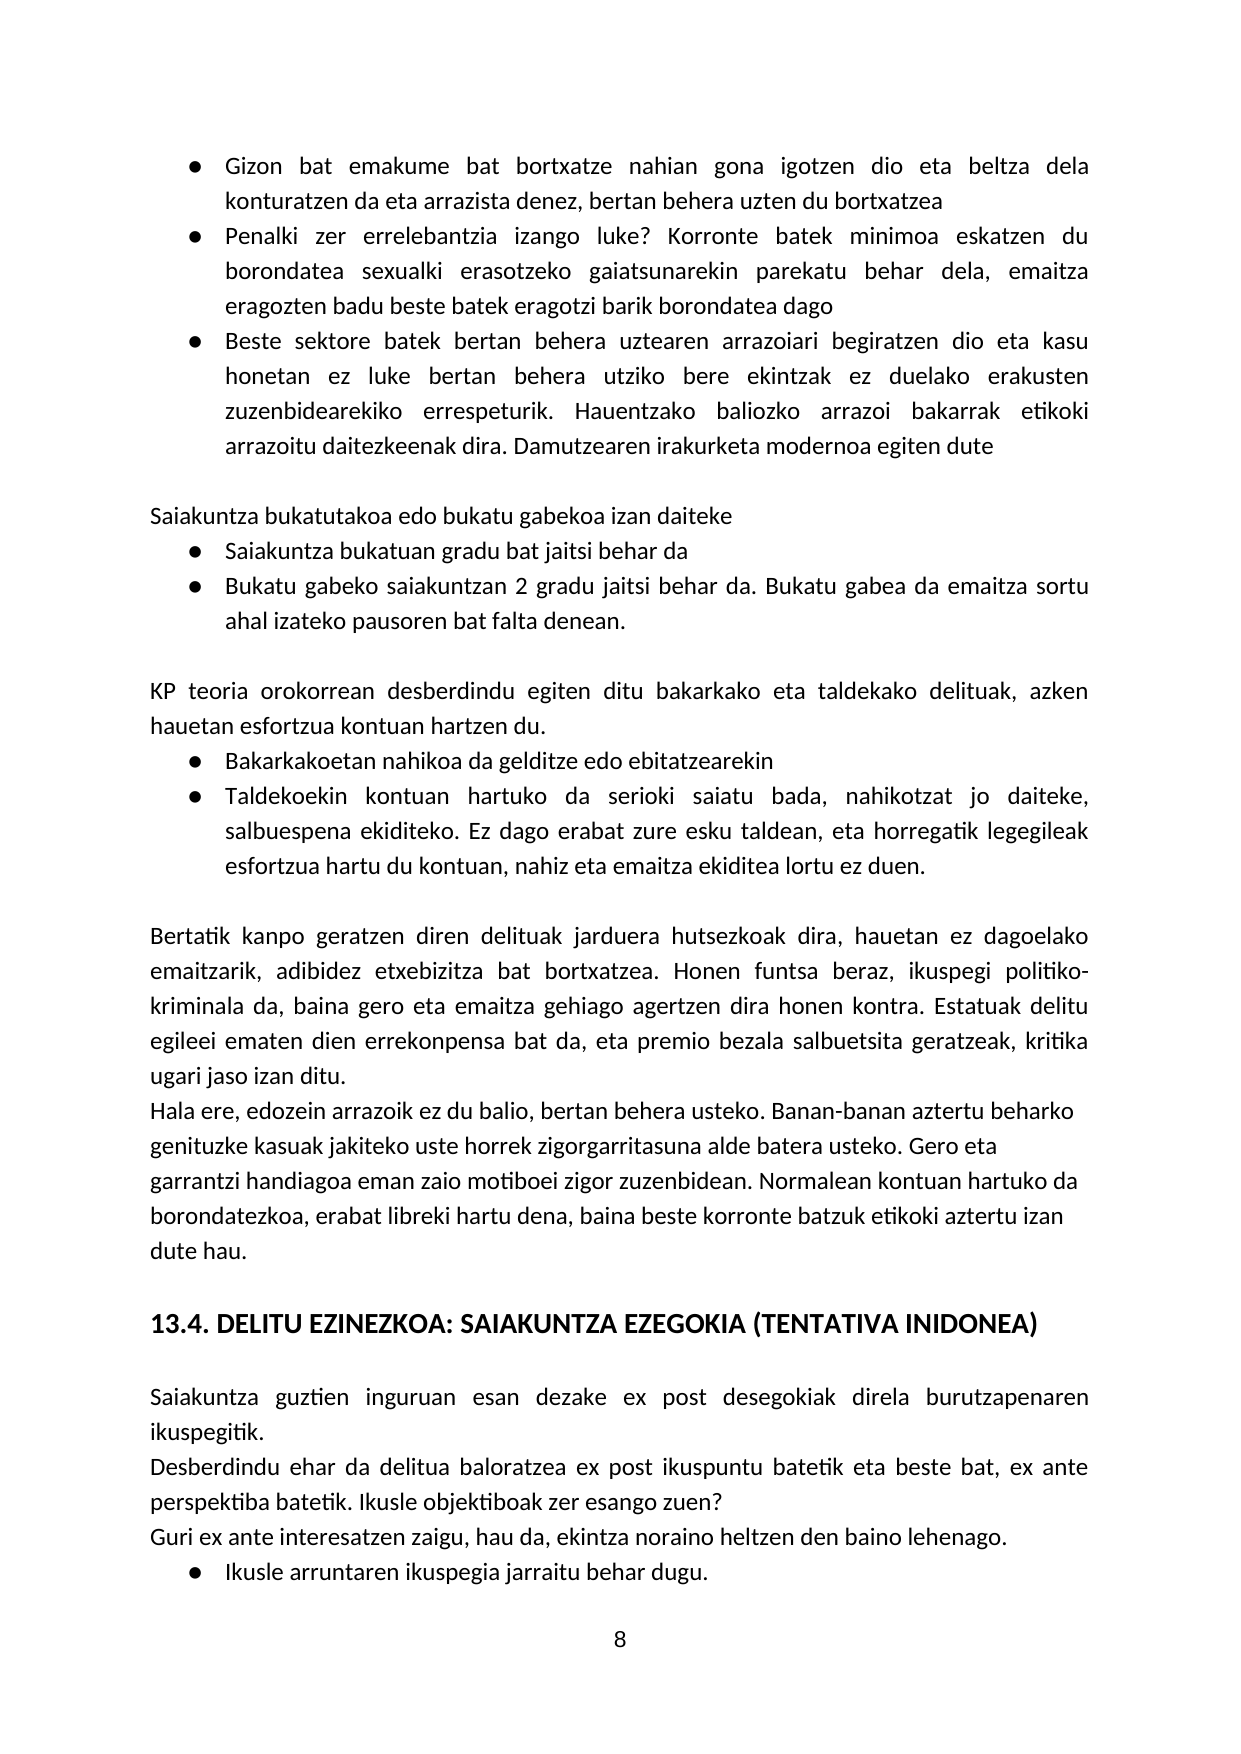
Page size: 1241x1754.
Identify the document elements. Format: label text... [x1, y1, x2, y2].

text 13.4. DELITU EZINEZKOA: SAIAKUNTZA EZEGOKIA (TENTATIVA INIDONEA) [150, 1305, 1090, 1341]
text Hala ere, edozein arrazoik ez du balio, bertan behera usteko. Banan-banan aztertu beharko genituzke kasuak jakiteko uste horrek zigorgarritasuna alde batera usteko. Gero eta garrantzi handiagoa eman zaio motiboei zigor zuzenbidean. Normalean kontuan hartuko da borondatezkoa, erabat libreki hartu dena, baina beste korronte batzuk etikoki aztertu izan dute hau. [150, 1095, 1090, 1266]
list Bukatu gabeko saiakuntzan 2 gradu jaitsi behar da. Bukatu gabea da emaitza sortu ahal izateko pausoren bat falta denean. [187, 570, 1090, 636]
list Taldekoekin kontuan hartuko da serioki saiatu bada, nahikotzat jo daiteke, salbuespena ekiditeko. Ez dago erabat zure esku taldean, eta horregatik legegileak esfortzua hartu du kontuan, nahiz eta emaitza ekiditea lortu ez duen. [187, 780, 1090, 881]
list Saiakuntza bukatuan gradu bat jaitsi behar da [187, 535, 1090, 566]
list Beste sektore batek bertan behera uztearen arrazoiari begiratzen dio eta kasu honetan ez luke bertan behera utziko bere ekintzak ez duelako erakusten zuzenbidearekiko errespeturik. Hauentzako baliozko arrazoi bakarrak etikoki arrazoitu daitezkeenak dira. Damutzearen irakurketa modernoa egiten dute [187, 325, 1090, 461]
text KP teoria orokorrean desberdindu egiten ditu bakarkako eta taldekako delituak, azken hauetan esfortzua kontuan hartzen du. [150, 675, 1090, 741]
text Bertatik kanpo geratzen diren delituak jarduera hutsezkoak dira, hauetan ez dagoelako emaitzarik, adibidez etxebizitza bat bortxatzea. Honen funtsa beraz, ikuspegi politiko-kriminala da, baina gero eta emaitza gehiago agertzen dira honen kontra. Estatuak delitu egileei ematen dien errekonpensa bat da, eta premio bezala salbuetsita geratzeak, kritika ugari jaso izan ditu. [150, 920, 1090, 1091]
text Guri ex ante interesatzen zaigu, hau da, ekintza noraino heltzen den baino lehenago. [150, 1521, 1090, 1551]
list Bakarkakoetan nahikoa da gelditze edo ebitatzearekin [187, 745, 1090, 776]
text Saiakuntza guztien inguruan esan dezake ex post desegokiak direla burutzapenaren ikuspegitik. [150, 1381, 1090, 1446]
list Gizon bat emakume bat bortxatze nahian gona igotzen dio eta beltza dela konturatzen da eta arrazista denez, bertan behera uzten du bortxatzea [187, 150, 1090, 216]
text Saiakuntza bukatutakoa edo bukatu gabekoa izan daiteke [150, 500, 1090, 531]
list Ikusle arruntaren ikuspegia jarraitu behar dugu. [187, 1556, 1090, 1586]
text Desberdindu ehar da delitua baloratzea ex post ikuspuntu batetik eta beste bat, ex ante perspektiba batetik. Ikusle objektiboak zer esango zuen? [150, 1451, 1090, 1516]
list Penalki zer errelebantzia izango luke? Korronte batek minimoa eskatzen du borondatea sexualki erasotzeko gaiatsunarekin parekatu behar dela, emaitza eragozten badu beste batek eragotzi barik borondatea dago [187, 220, 1090, 321]
